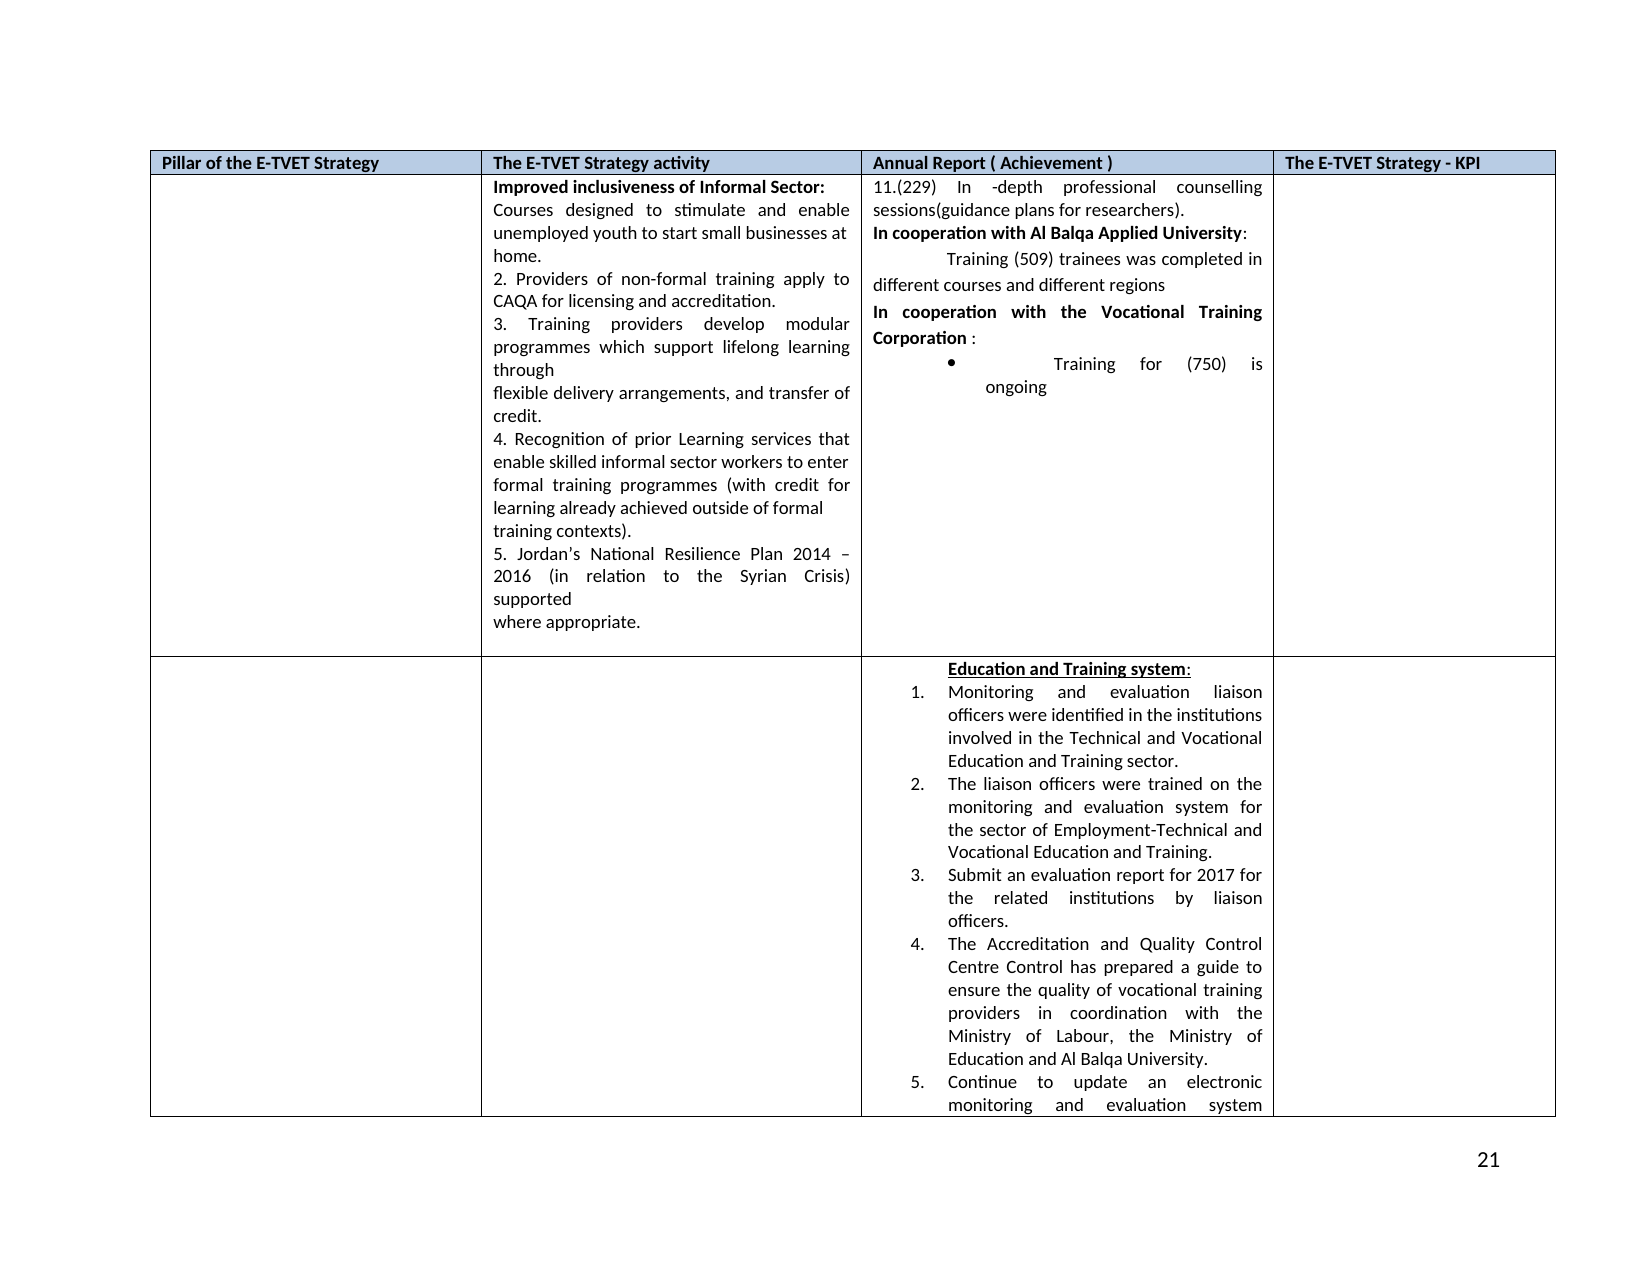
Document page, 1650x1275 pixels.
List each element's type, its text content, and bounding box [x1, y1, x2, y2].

table_cell 11.(229) In -depth professional counselling sessions(guidance plans for researchers). In cooperation with Al Balqa Applied University: Training (509) trainees was completed in different courses and different regions In cooperation with the Vocational Training Corporation : Training for (750) is ongoing [862, 175, 1273, 656]
table_header Pillar of the E-TVET Strategy [151, 151, 481, 174]
table_cell [1274, 175, 1555, 656]
table_header Annual Report ( Achievement ) [862, 151, 1273, 174]
table_cell Improved inclusiveness of Informal Sector: Courses designed to stimulate and enable unemployed youth to start small businesses at home. 2. Providers of non-formal training apply to CAQA for licensing and accreditation. 3. Training providers develop modular programmes which support lifelong learning through flexible delivery arrangements, and transfer of credit. 4. Recognition of prior Learning services that enable skilled informal sector workers to enter formal training programmes (with credit for learning already achieved outside of formal training contexts). 5. Jordan’s National Resilience Plan 2014 – 2016 (in relation to the Syrian Crisis) supported where appropriate. [482, 175, 861, 656]
table_cell [1274, 657, 1555, 1116]
table_header The E-TVET Strategy - KPI [1274, 151, 1555, 174]
table_cell [151, 657, 481, 1116]
table_cell [482, 657, 861, 1116]
table_cell [151, 175, 481, 656]
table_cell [862, 657, 1273, 1116]
table_header The E-TVET Strategy activity [482, 151, 861, 174]
